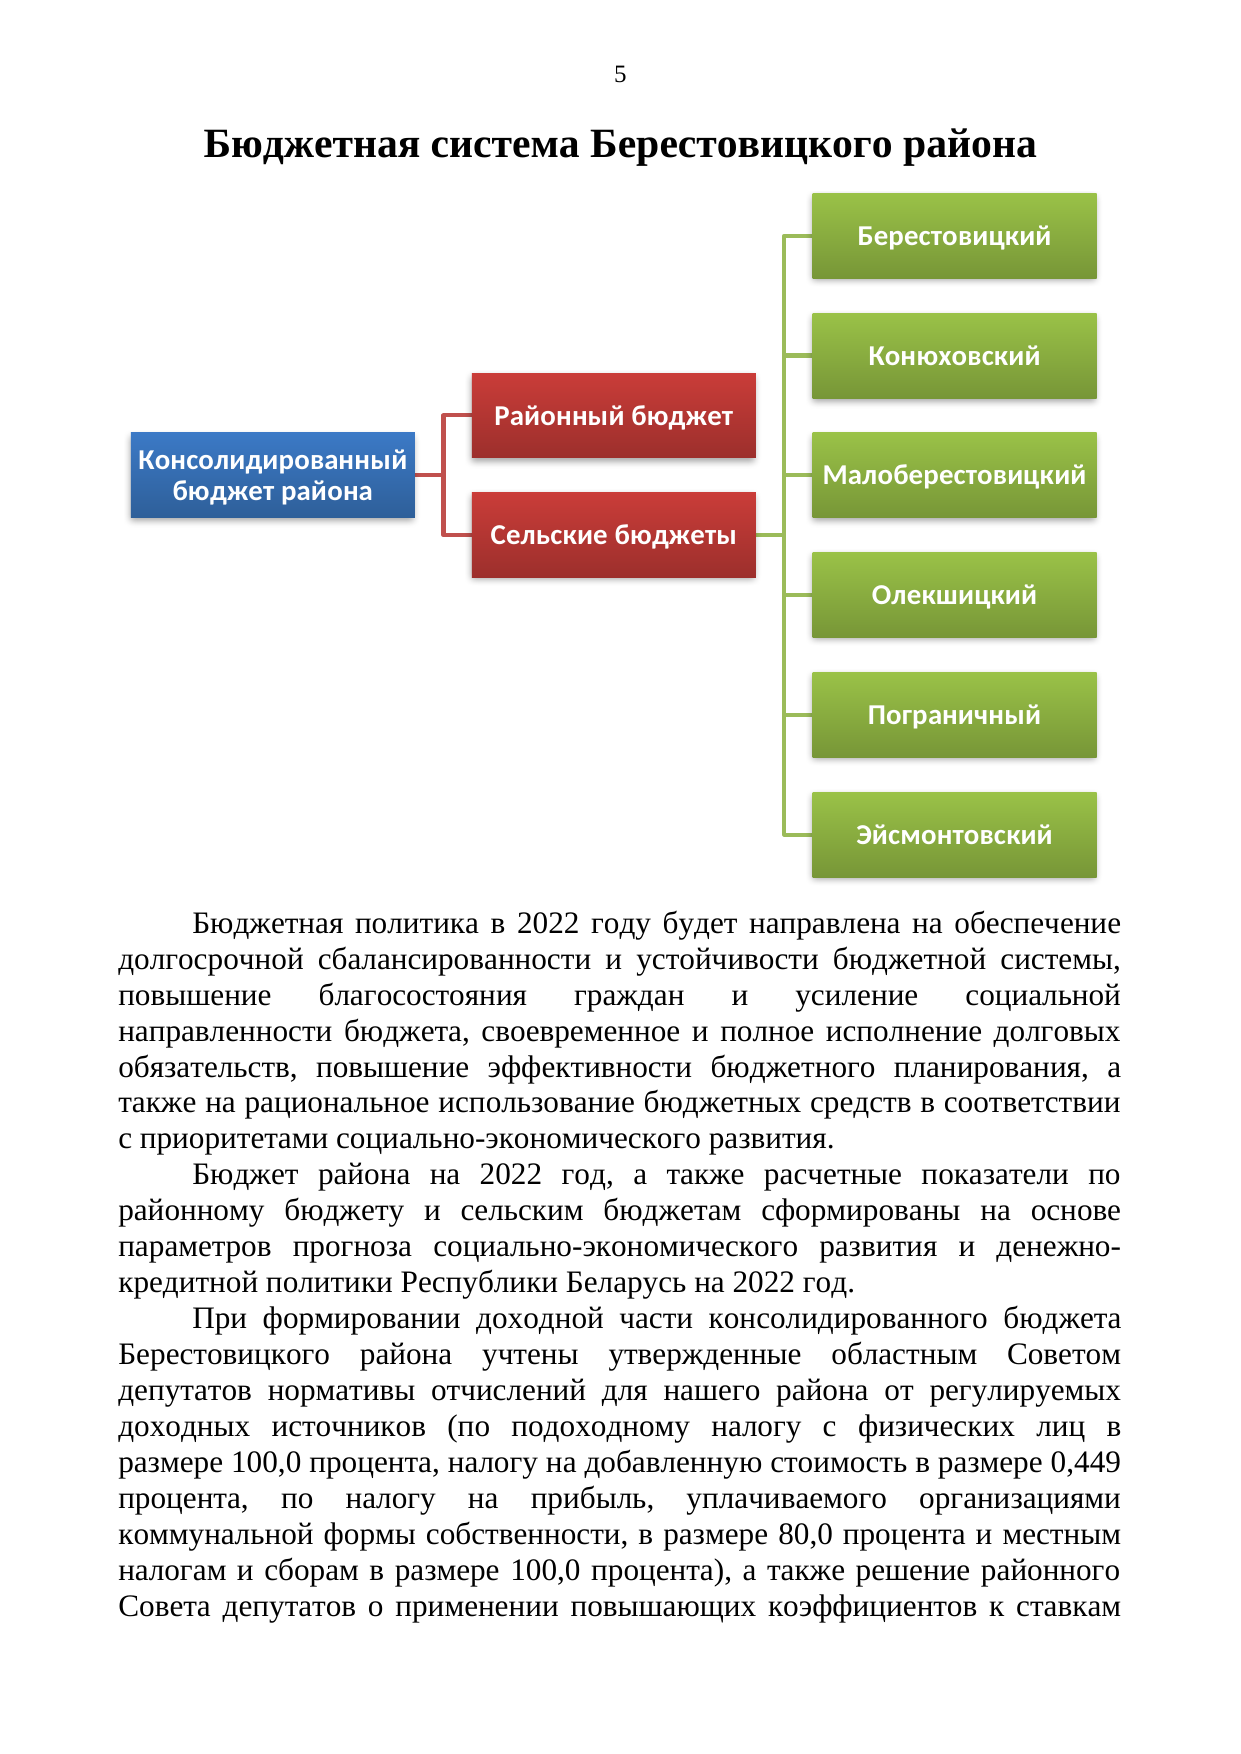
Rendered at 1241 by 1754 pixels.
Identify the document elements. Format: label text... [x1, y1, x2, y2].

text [118, 1299, 1122, 1623]
text Бюджет района на 2022 год, а также расчетные показатели по районному бюджету и сельским бюджетам сформированы на основе параметров прогноза социально-экономического развития и денежно-кредитной политики Республики Беларусь на 2022 год. [118, 1156, 1122, 1299]
text Бюджетная политика в 2022 году будет направлена на обеспечение долгосрочной сбалансированности и устойчивости бюджетной системы, повышение благосостояния граждан и усиление социальной направленности бюджета, своевременное и полное исполнение долговых обязательств, повышение эффективности бюджетного планирования, а также на рациональное использование бюджетных средств в соответствии с приоритетами социально-экономического развития. [118, 904, 1122, 1156]
text Бюджетная система Берестовицкого района [118, 118, 1122, 166]
